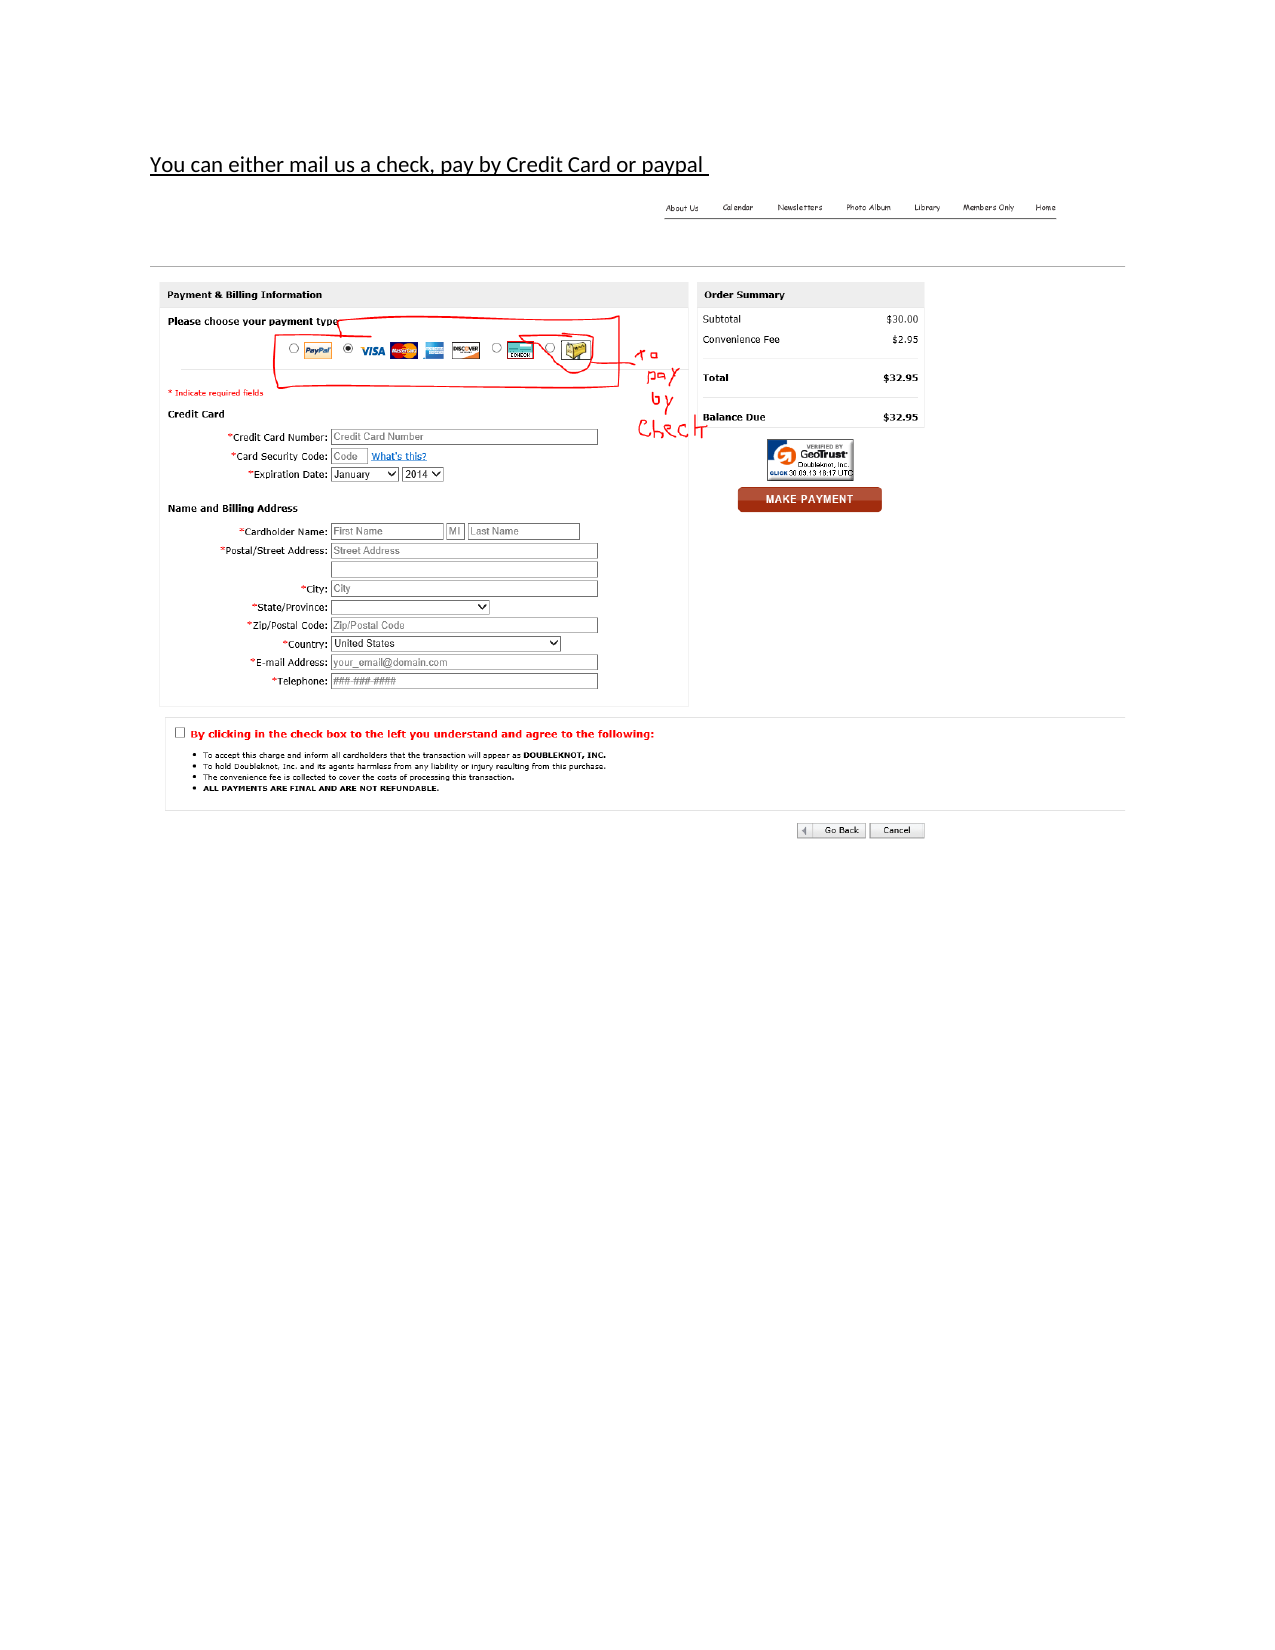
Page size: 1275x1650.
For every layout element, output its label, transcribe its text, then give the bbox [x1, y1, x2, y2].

text You can either mail us a check, pay by Credit Card or paypal [150, 150, 1125, 178]
picture [150, 196, 1125, 851]
